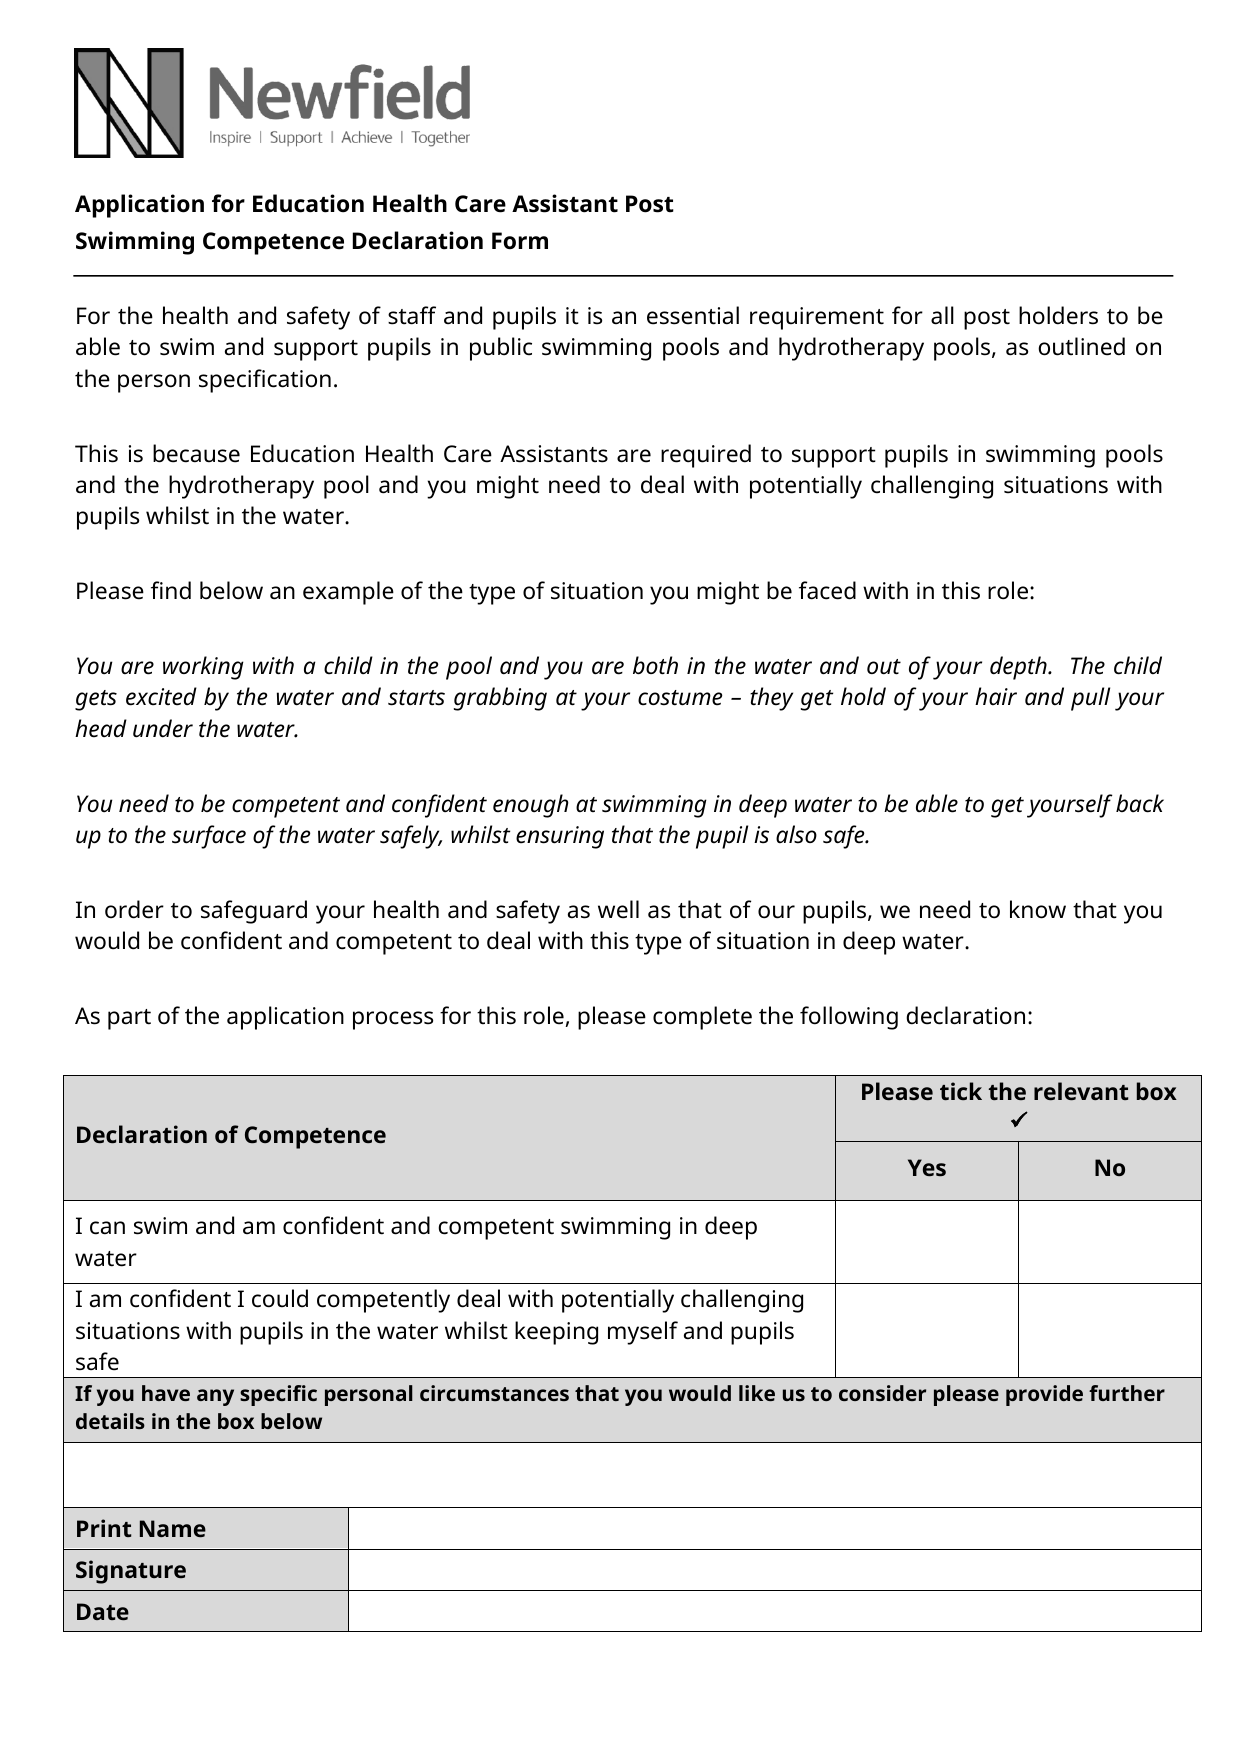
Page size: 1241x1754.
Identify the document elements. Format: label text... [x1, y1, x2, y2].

picture [74, 48, 470, 158]
text Application for Education Health Care Assistant Post [75, 187, 1165, 219]
table_cell [64, 1443, 1201, 1507]
table_cell [836, 1201, 1018, 1282]
table_cell If you have any specific personal circumstances that you would like us to consider please provide further details in the box below [64, 1378, 1201, 1442]
table_cell Date [64, 1591, 348, 1631]
table_cell Yes [836, 1142, 1018, 1200]
table_cell Signature [64, 1550, 348, 1590]
table_cell [1019, 1284, 1201, 1377]
table_cell [1019, 1201, 1201, 1282]
text You need to be competent and confident enough at swimming in deep water to be able to get yourself back up to the surface of the water safely, whilst ensuring that the pupil is also safe. [75, 787, 1165, 850]
text For the health and safety of staff and pupils it is an essential requirement for all post holders to be able to swim and support pupils in public swimming pools and hydrotherapy pools, as outlined on the person specification. [75, 300, 1165, 394]
text Swimming Competence Declaration Form [75, 225, 1165, 256]
table_cell I am confident I could competently deal with potentially challenging situations with pupils in the water whilst keeping myself and pupils safe [64, 1284, 835, 1377]
table_header Declaration of Competence [64, 1076, 835, 1200]
text You are working with a child in the pool and you are both in the water and out of your depth. The child gets excited by the water and starts grabbing at your costume – they get hold of your hair and pull your head under the water. [75, 650, 1165, 744]
table_cell I can swim and am confident and competent swimming in deep water [64, 1201, 835, 1282]
table_cell [349, 1508, 1201, 1548]
text This is because Education Health Care Assistants are required to support pupils in swimming pools and the hydrotherapy pool and you might need to deal with potentially challenging situations with pupils whilst in the water. [75, 437, 1165, 531]
table_header Please tick the relevant box [836, 1076, 1201, 1141]
table_cell [349, 1550, 1201, 1590]
text In order to safeguard your health and safety as well as that of our pupils, we need to know that you would be confident and competent to deal with this type of situation in deep water. [75, 894, 1165, 956]
text Please find below an example of the type of situation you might be faced with in this role: [75, 575, 1165, 606]
text As part of the application process for this role, please complete the following declaration: [75, 1000, 1165, 1031]
table_cell [349, 1591, 1201, 1631]
table_cell [836, 1284, 1018, 1377]
table_cell Print Name [64, 1508, 348, 1548]
table_cell No [1019, 1142, 1201, 1200]
